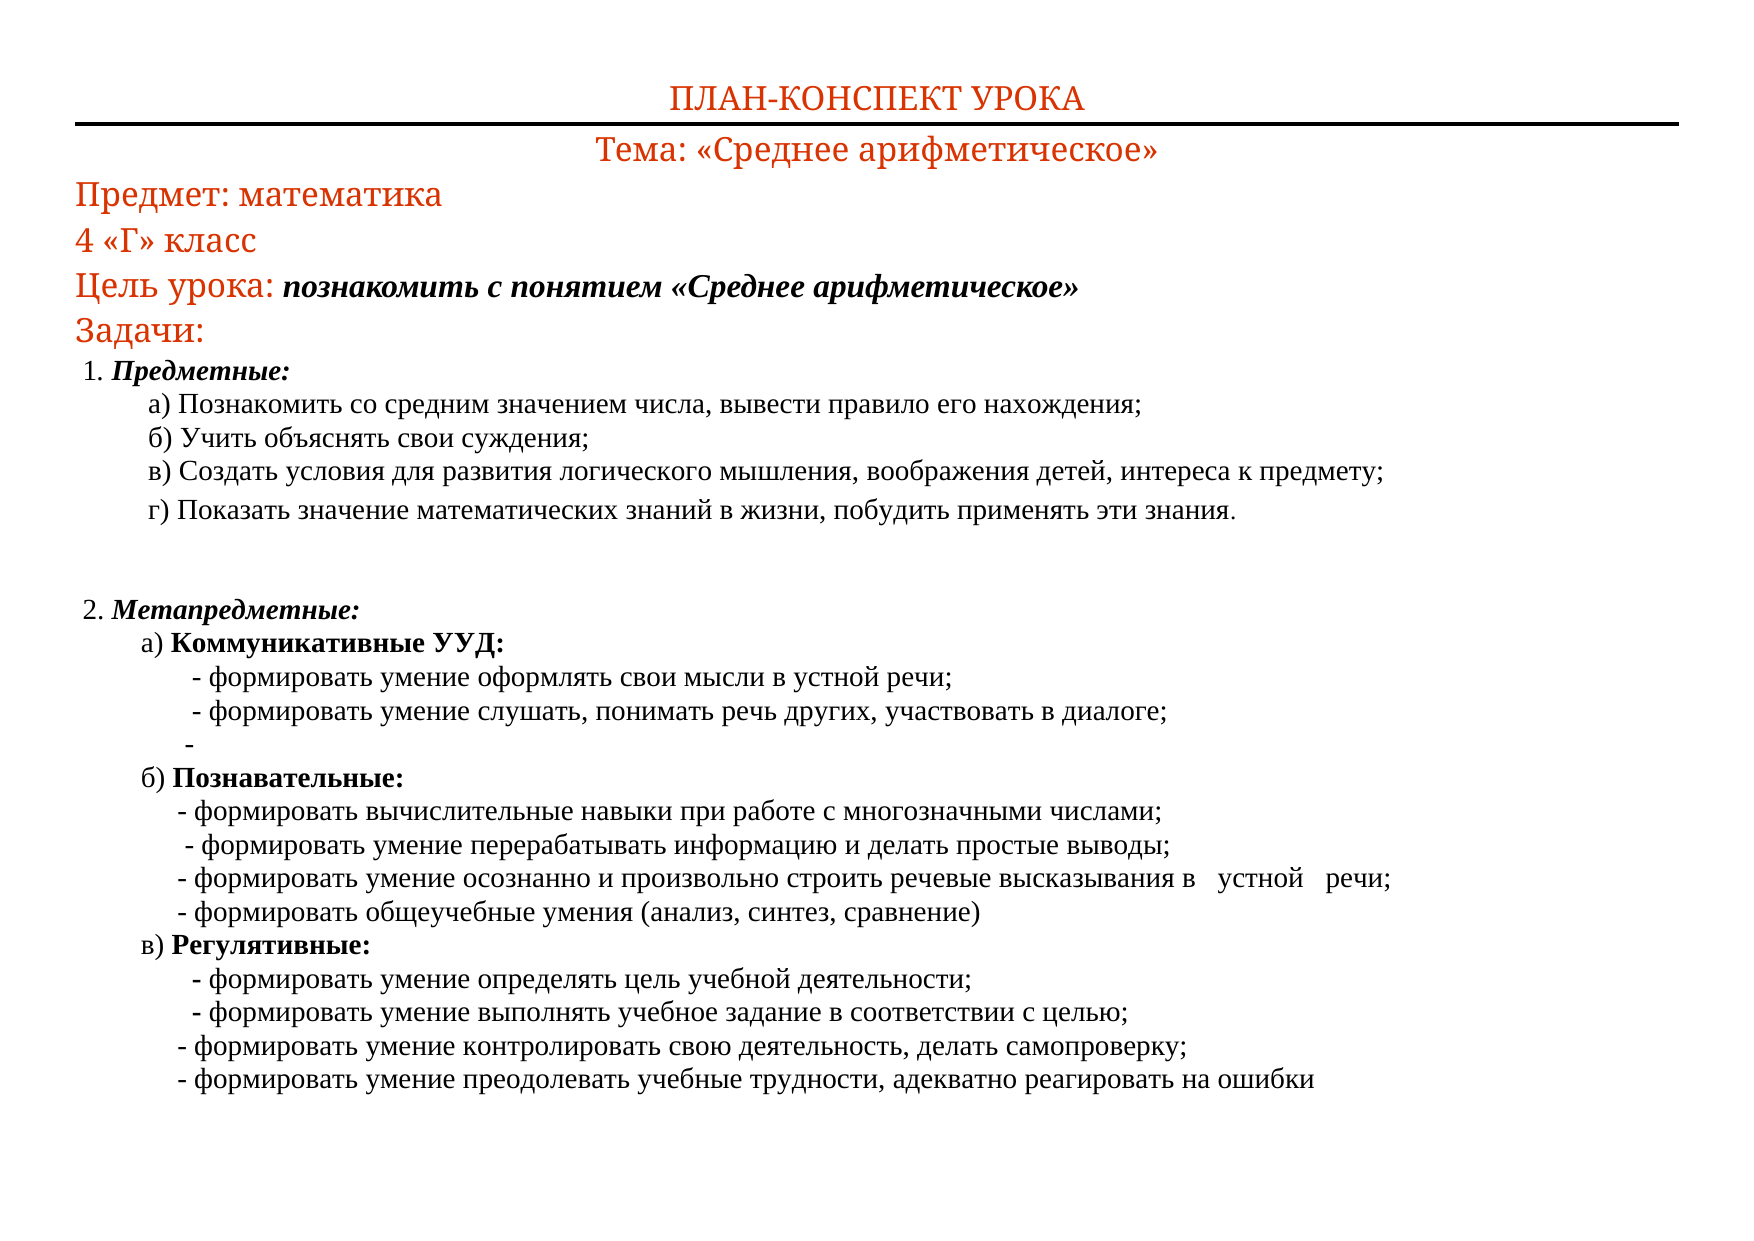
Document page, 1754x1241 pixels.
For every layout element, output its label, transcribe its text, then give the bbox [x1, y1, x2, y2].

list Цель урока: познакомить с понятием «Среднее арифметическое» [75, 262, 1679, 307]
text Предмет: математика [75, 171, 1679, 216]
text в) Создать условия для развития логического мышления, воображения детей, интереса к предмету; [75, 453, 1679, 487]
list 4 «Г» класс [75, 216, 1679, 262]
text г) Показать значение математических знаний в жизни, побудить применять эти знания. [75, 492, 1679, 525]
text 2. Метапредметные: а) Коммуникативные УУД: - формировать умение оформлять свои мысли в устной речи; - формировать умение слушать, понимать речь других, участвовать в диалоге; - б) Познавательные: - формировать вычислительные навыки при работе с многозначными числами; - формировать умение перерабатывать информацию и делать простые выводы; - формировать умение осознанно и произвольно строить речевые высказывания в устной речи; - формировать общеучебные умения (анализ, синтез, сравнение) в) Регулятивные: - формировать умение определять цель учебной деятельности; - формировать умение выполнять учебное задание в соответствии с целью; - формировать умение контролировать свою деятельность, делать самопроверку; - формировать умение преодолевать учебные трудности, адекватно реагировать на ошибки [75, 592, 1679, 1095]
text 1. Предметные: а) Познакомить со средним значением числа, вывести правило его нахождения; б) Учить объяснять свои суждения; [75, 353, 1679, 453]
text ПЛАН-КОНСПЕКТ УРОКА [75, 75, 1679, 122]
text Тема: «Среднее арифметическое» [75, 126, 1679, 171]
text Задачи: [75, 307, 1679, 353]
